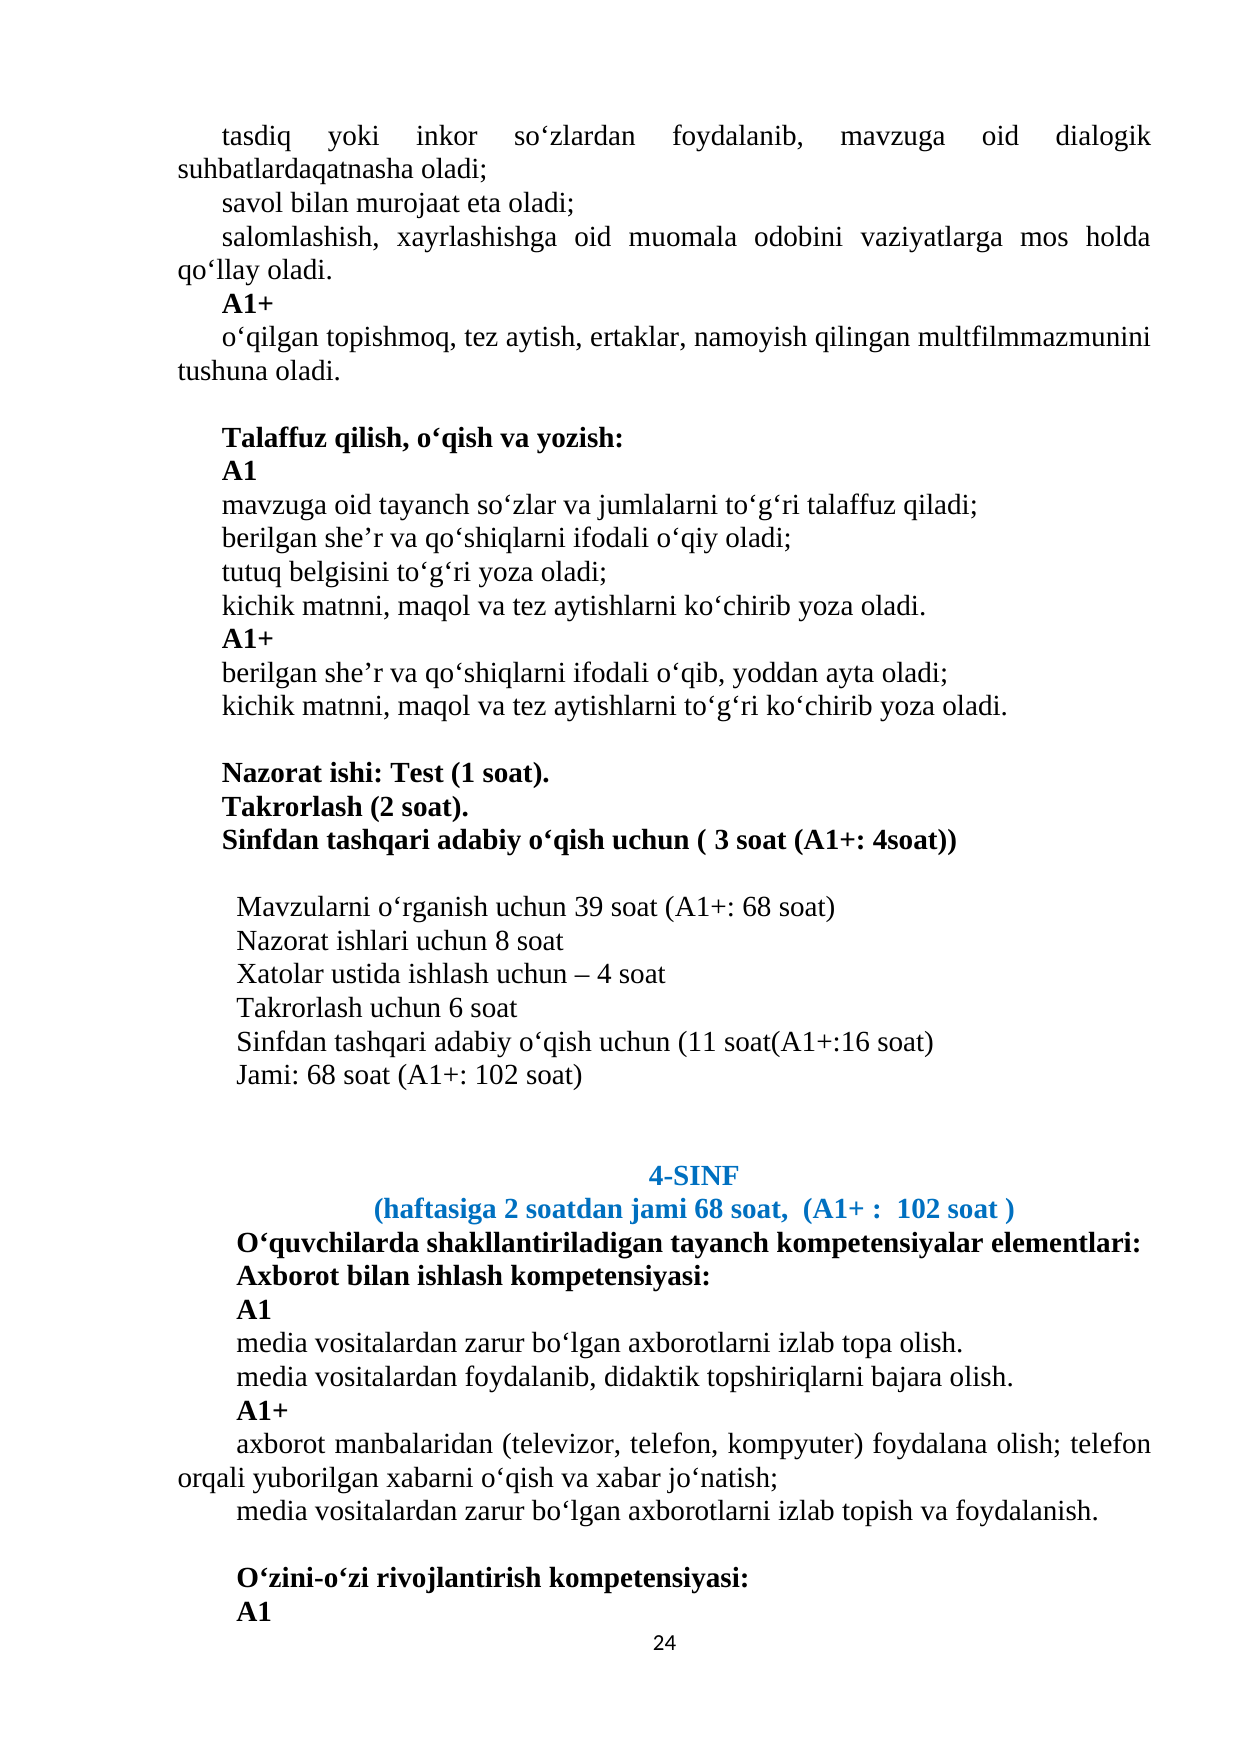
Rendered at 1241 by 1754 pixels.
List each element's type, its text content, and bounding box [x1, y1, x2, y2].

text O‘zini-o‘zi rivojlantirish kompetensiyasi: [177, 1560, 1152, 1594]
text A1+ [177, 621, 1152, 655]
text salomlashish, xayrlashishga oid muomala odobini vaziyatlarga mos holda qo‘llay oladi. [177, 219, 1152, 286]
text A1+ [177, 286, 1152, 319]
text A1 [177, 453, 1152, 487]
text kichik matnni, maqol va tez aytishlarni to‘g‘ri ko‘chirib yoza oladi. [177, 688, 1152, 722]
text mavzuga oid tayanch so‘zlar va jumlalarni to‘g‘ri talaffuz qiladi; [177, 487, 1152, 521]
text A1 [177, 1292, 1152, 1326]
text kichik matnni, maqol va tez aytishlarni ko‘chirib yoza oladi. [177, 588, 1152, 621]
text Nazorat ishi: Test (1 soat). [177, 755, 1152, 789]
list Mavzularni o‘rganish uchun 39 soat (A1+: 68 soat) [177, 889, 1152, 923]
subtitle Axborot bilan ishlash kompetensiyasi: [177, 1258, 1152, 1292]
list Sinfdan tashqari adabiy o‘qish uchun ( 3 soat (A1+: 4soat)) [177, 822, 1152, 856]
list Takrorlash (2 soat). [177, 789, 1152, 822]
text A1+ [177, 1393, 1152, 1426]
text berilgan she’r va qo‘shiqlarni ifodali o‘qib, yoddan ayta oladi; [177, 655, 1152, 688]
subtitle 4-SINF [177, 1158, 1152, 1191]
list Nazorat ishlari uchun 8 soat [177, 923, 1152, 957]
text Talaffuz qilish, o‘qish va yozish: [177, 420, 1152, 453]
subtitle media vositalardan foydalanib, didaktik topshiriqlarni bajara olish. [177, 1359, 1152, 1393]
list Takrorlash uchun 6 soat [177, 990, 1152, 1024]
text media vositalardan zarur bo‘lgan axborotlarni izlab topish va foydalanish. [177, 1493, 1152, 1527]
list Sinfdan tashqari adabiy o‘qish uchun (11 soat(A1+:16 soat) [177, 1024, 1152, 1057]
text tasdiq yoki inkor so‘zlardan foydalanib, mavzuga oid dialogik suhbatlardaqatnasha oladi; [177, 118, 1152, 185]
text savol bilan murojaat eta oladi; [177, 185, 1152, 219]
text O‘quvchilarda shakllantiriladigan tayanch kompetensiyalar elementlari: [177, 1225, 1152, 1258]
text axborot manbalaridan (televizor, telefon, kompyuter) foydalana olish; telefon orqali yuborilgan xabarni o‘qish va xabar jo‘natish; [177, 1426, 1152, 1493]
text o‘qilgan topishmoq, tez aytish, ertaklar, namoyish qilingan multfilmmazmunini tushuna oladi. [177, 319, 1152, 386]
text A1 [177, 1594, 1152, 1627]
subtitle (haftasiga 2 soatdan jami 68 soat, (A1+ : 102 soat ) [177, 1191, 1152, 1225]
list Jami: 68 soat (A1+: 102 soat) [177, 1057, 1152, 1091]
text media vositalardan zarur bo‘lgan axborotlarni izlab topa olish. [177, 1326, 1152, 1359]
list Xatolar ustida ishlash uchun – 4 soat [177, 957, 1152, 990]
text tutuq belgisini to‘g‘ri yoza oladi; [177, 554, 1152, 588]
text berilgan she’r va qo‘shiqlarni ifodali o‘qiy oladi; [177, 521, 1152, 554]
